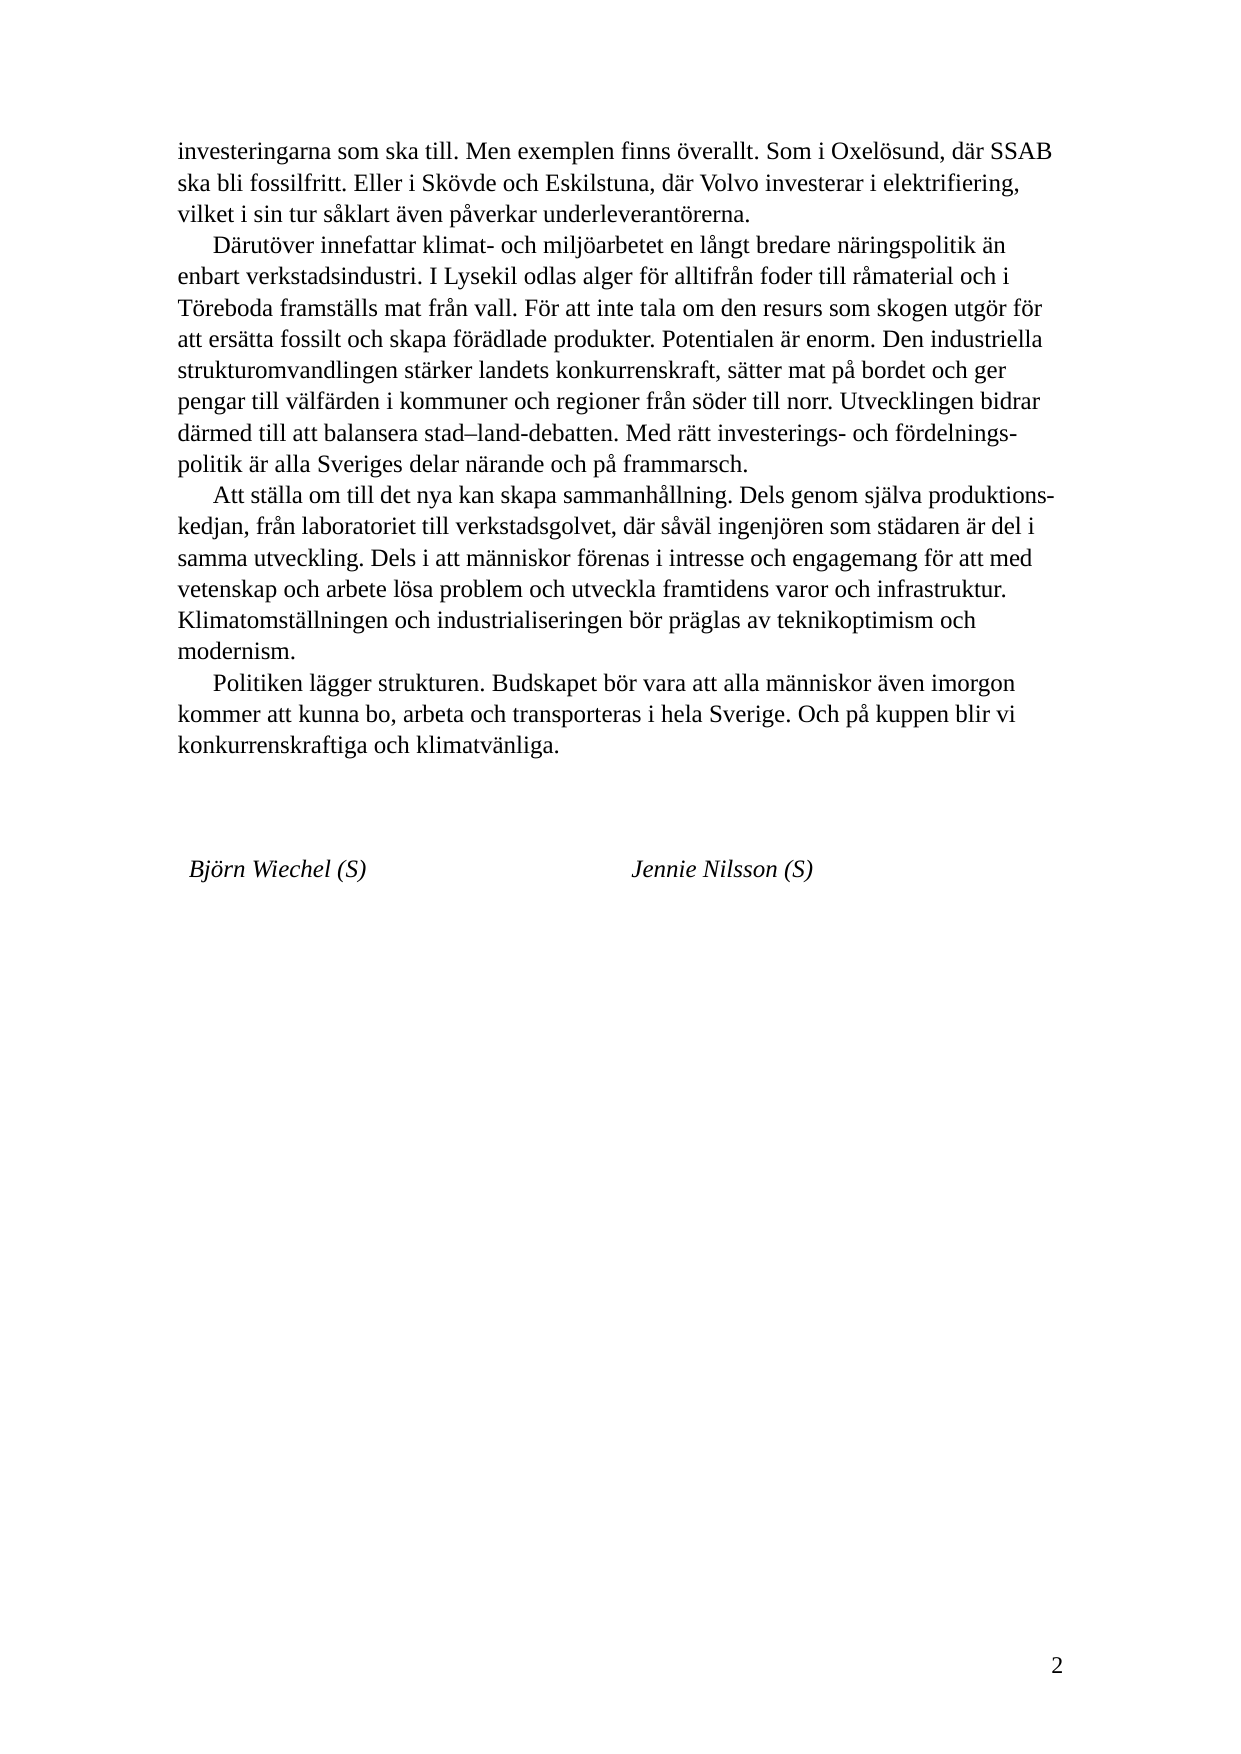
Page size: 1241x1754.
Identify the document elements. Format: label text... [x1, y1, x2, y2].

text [177, 134, 1063, 228]
table_header Jennie Nilsson (S) [620, 821, 1063, 890]
text Därutöver innefattar klimat- och miljöarbetet en långt bredare näringspolitik än enbart verkstadsindustri. I Lysekil odlas alger för alltifrån foder till råmaterial och i Töreboda framställs mat från vall. För att inte tala om den resurs som skogen utgör för att ersätta fossilt och skapa förädlade produkter. Potentialen är enorm. Den industriella strukturomvandlingen stärker landets konkurrenskraft, sätter mat på bordet och ger pengar till välfärden i kommuner och regioner från söder till norr. Utvecklingen bidrar därmed till att balansera stad–land-debatten. Med rätt investerings- och fördelningspolitik är alla Sveriges delar närande och på frammarsch. [177, 228, 1063, 478]
text Politiken lägger strukturen. Budskapet bör vara att alla människor även imorgon kommer att kunna bo, arbeta och transporteras i hela Sverige. Och på kuppen blir vi konkurrenskraftiga och klimatvänliga. [177, 665, 1063, 759]
table_header Björn Wiechel (S) [177, 821, 620, 890]
text Att ställa om till det nya kan skapa sammanhållning. Dels genom själva produktionskedjan, från laboratoriet till verkstadsgolvet, där såväl ingenjören som städaren är del i samma utveckling. Dels i att människor förenas i intresse och engagemang för att med vetenskap och arbete lösa problem och utveckla framtidens varor och infrastruktur. Klimatomställningen och industrialiseringen bör präglas av teknikoptimism och modernism. [177, 478, 1063, 665]
